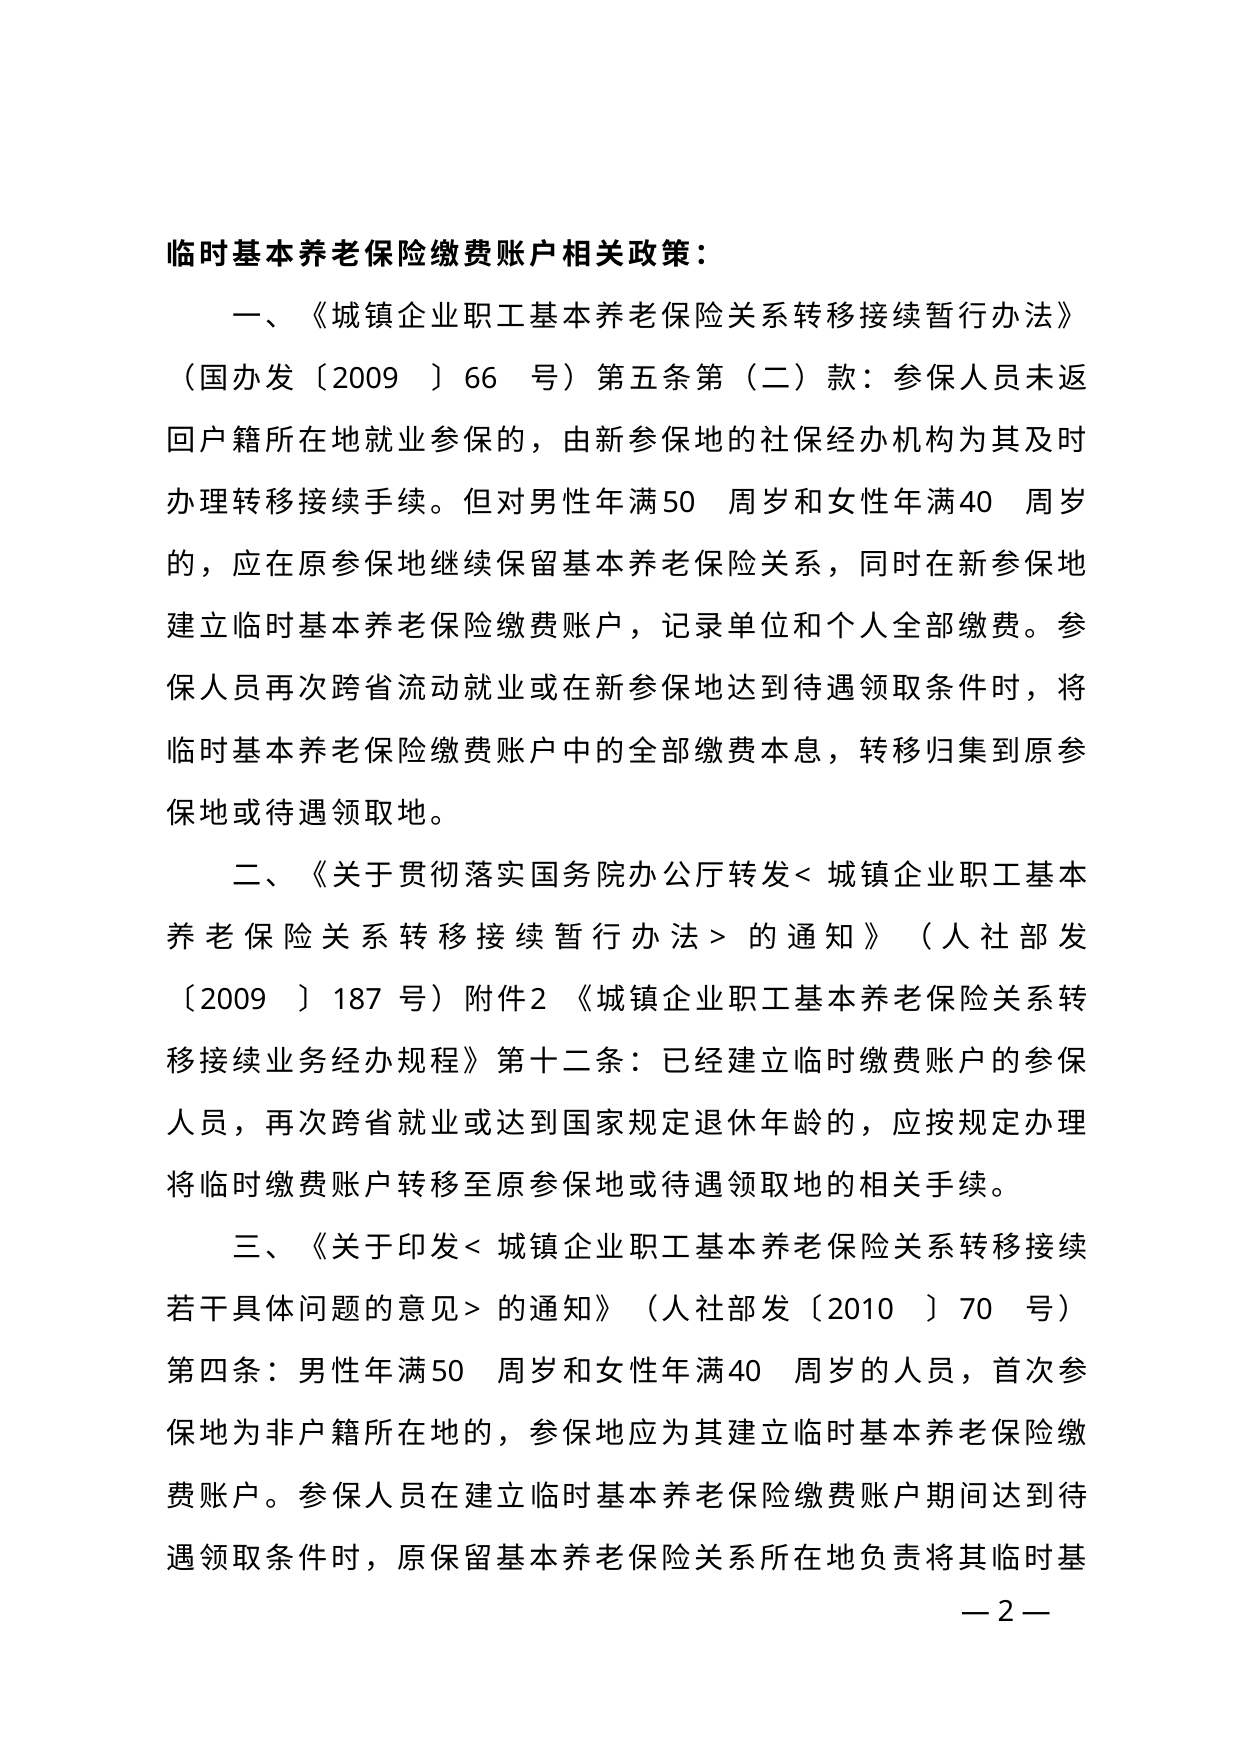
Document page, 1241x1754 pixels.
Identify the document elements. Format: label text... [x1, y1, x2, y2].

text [167, 1214, 1091, 1586]
text 二、《关于贯彻落实国务院办公厅转发<城镇企业职工基本养老保险关系转移接续暂行办法>的通知》（人社部发〔2009〕187号）附件2《城镇企业职工基本养老保险关系转移接续业务经办规程》第十二条：已经建立临时缴费账户的参保人员，再次跨省就业或达到国家规定退休年龄的，应按规定办理将临时缴费账户转移至原参保地或待遇领取地的相关手续。 [167, 841, 1091, 1214]
text 临时基本养老保险缴费账户相关政策： [167, 221, 1091, 283]
text 一、《城镇企业职工基本养老保险关系转移接续暂行办法》（国办发〔2009〕66号）第五条第（二）款：参保人员未返回户籍所在地就业参保的，由新参保地的社保经办机构为其及时办理转移接续手续。但对男性年满50周岁和女性年满40周岁的，应在原参保地继续保留基本养老保险关系，同时在新参保地建立临时基本养老保险缴费账户，记录单位和个人全部缴费。参保人员再次跨省流动就业或在新参保地达到待遇领取条件时，将临时基本养老保险缴费账户中的全部缴费本息，转移归集到原参保地或待遇领取地。 [167, 283, 1091, 841]
